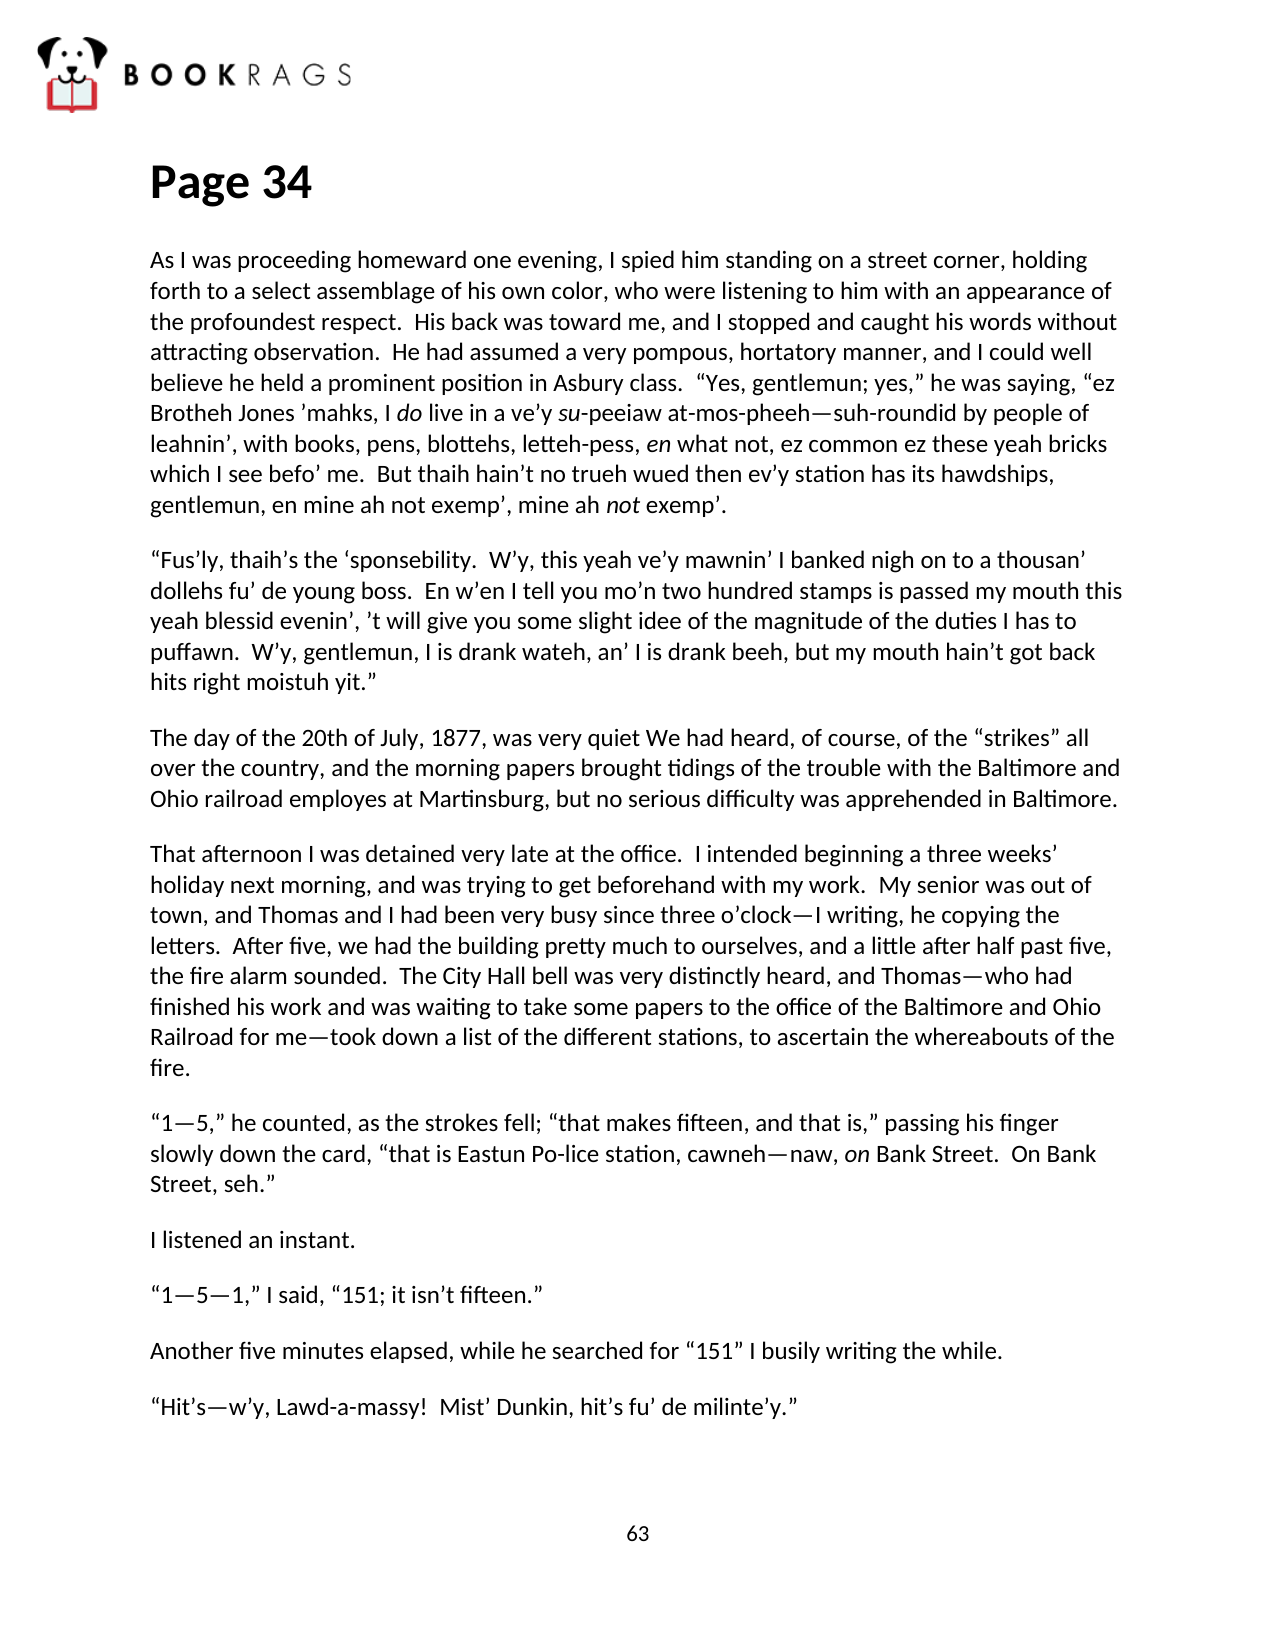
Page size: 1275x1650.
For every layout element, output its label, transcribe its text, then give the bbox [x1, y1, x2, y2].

text “1—­5—­1,” I said, “151; it isn’t fifteen.” [150, 1280, 1125, 1310]
text I listened an instant. [150, 1224, 1125, 1255]
text The day of the 20th of July, 1877, was very quiet We had heard, of course, of the “strikes” all over the country, and the morning papers brought tidings of the trouble with the Baltimore and Ohio railroad employes at Martinsburg, but no serious difficulty was apprehended in Baltimore. [150, 722, 1125, 813]
picture [37, 37, 351, 113]
text “1—­5,” he counted, as the strokes fell; “that makes fifteen, and that is,” passing his finger slowly down the card, “that is Eastun Po-lice station, cawneh—­naw, on Bank Street. On Bank Street, seh.” [150, 1108, 1125, 1199]
text Another five minutes elapsed, while he searched for “151” I busily writing the while. [150, 1335, 1125, 1366]
text “Hit’s—­w’y, Lawd-a-massy! Mist’ Dunkin, hit’s fu’ de milinte’y.” [150, 1391, 1125, 1421]
text “Fus’ly, thaih’s the ‘sponsebility. W’y, this yeah ve’y mawnin’ I banked nigh on to a thousan’ dollehs fu’ de young boss. En w’en I tell you mo’n two hundred stamps is passed my mouth this yeah blessid evenin’, ’t will give you some slight idee of the magnitude of the duties I has to puffawn. W’y, gentlemun, I is drank wateh, an’ I is drank beeh, but my mouth hain’t got back hits right moistuh yit.” [150, 544, 1125, 697]
text As I was proceeding homeward one evening, I spied him standing on a street corner, holding forth to a select assemblage of his own color, who were listening to him with an appearance of the profoundest respect. His back was toward me, and I stopped and caught his words without attracting observation. He had assumed a very pompous, hortatory manner, and I could well believe he held a prominent position in Asbury class. “Yes, gentlemun; yes,” he was saying, “ez Brotheh Jones ’mahks, I do live in a ve’y su-peeiaw at-mos-pheeh—­suh-roundid by people of leahnin’, with books, pens, blottehs, letteh-pess, en what not, ez common ez these yeah bricks which I see befo’ me. But thaih hain’t no trueh wued then ev’y station has its hawdships, gentlemun, en mine ah not exemp’, mine ah not exemp’. [150, 244, 1125, 519]
text That afternoon I was detained very late at the office. I intended beginning a three weeks’ holiday next morning, and was trying to get beforehand with my work. My senior was out of town, and Thomas and I had been very busy since three o’clock—­I writing, he copying the letters. After five, we had the building pretty much to ourselves, and a little after half past five, the fire alarm sounded. The City Hall bell was very distinctly heard, and Thomas—­who had finished his work and was waiting to take some papers to the office of the Baltimore and Ohio Railroad for me—­took down a list of the different stations, to ascertain the whereabouts of the fire. [150, 838, 1125, 1083]
text Page 34 [150, 150, 1125, 211]
